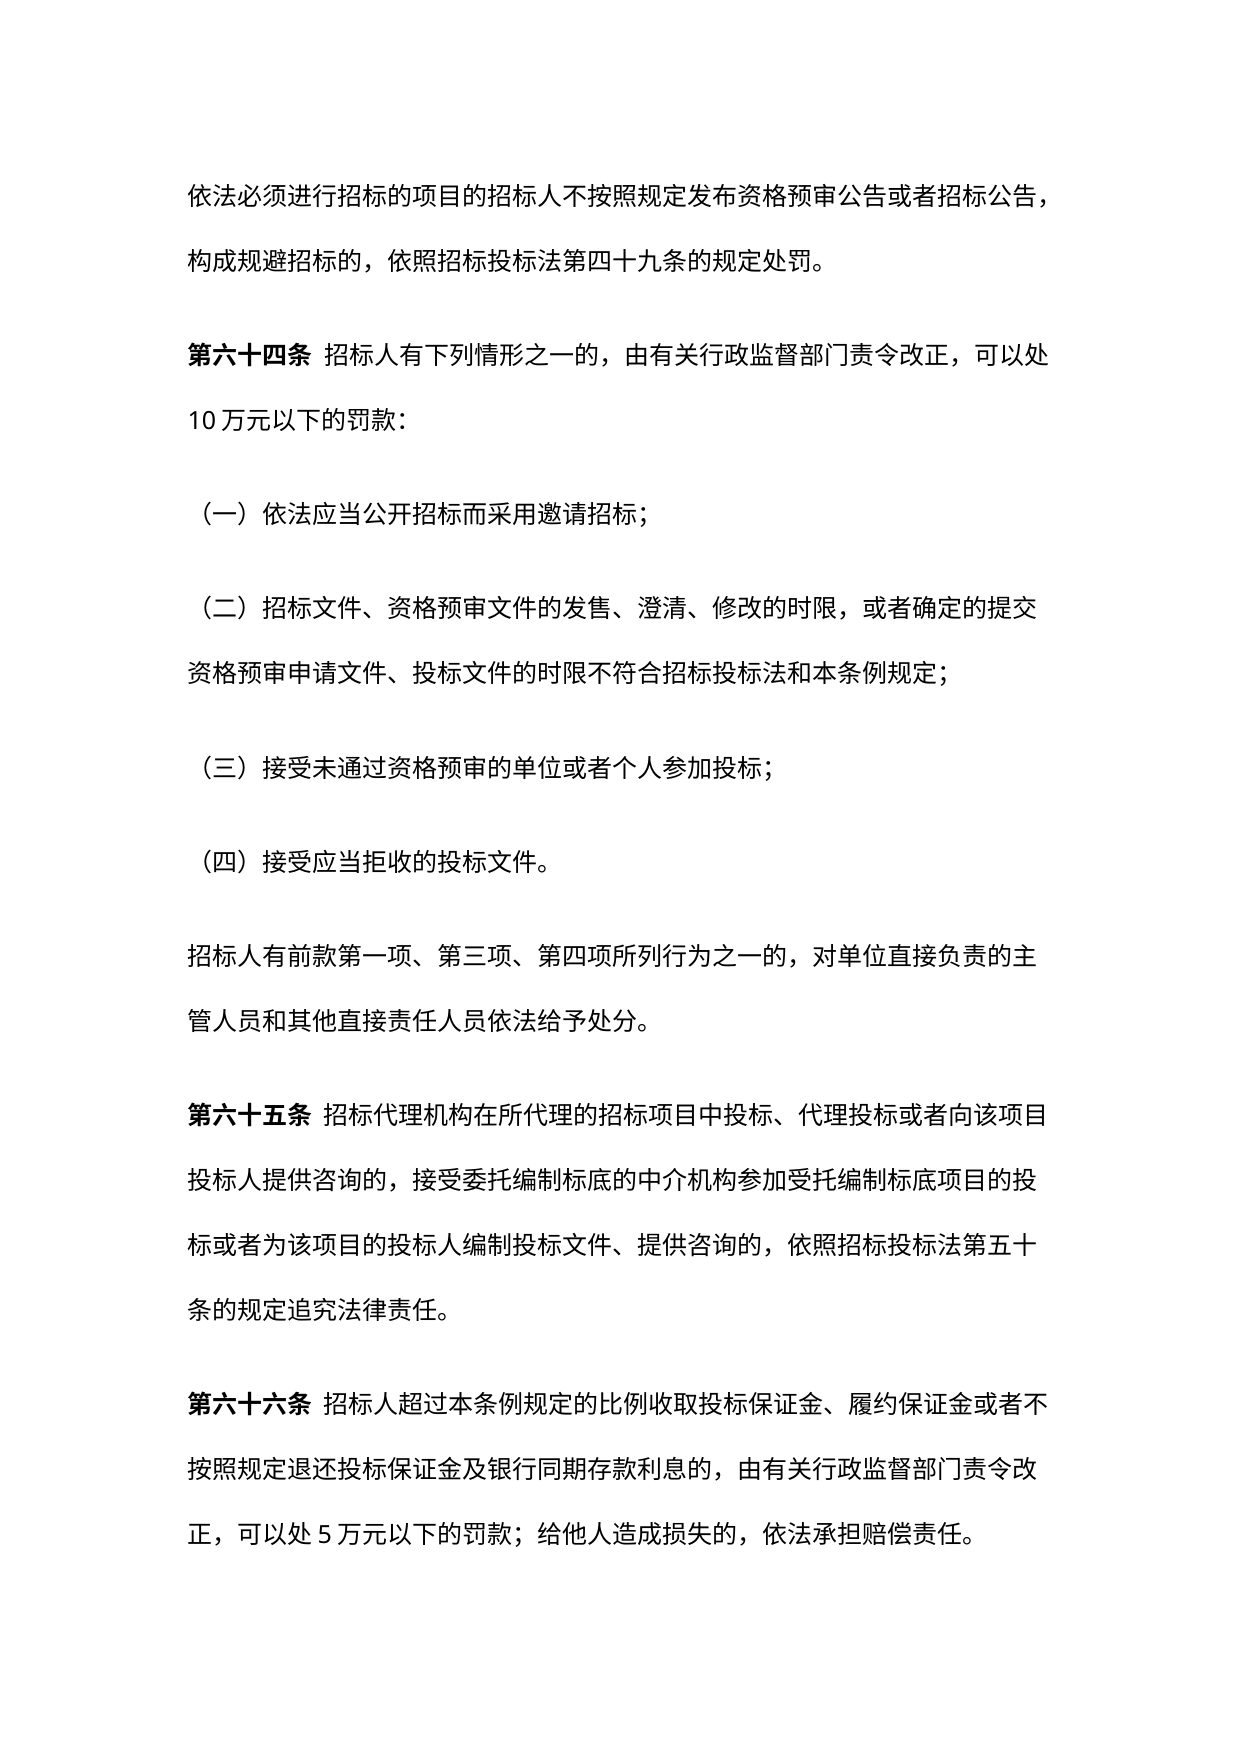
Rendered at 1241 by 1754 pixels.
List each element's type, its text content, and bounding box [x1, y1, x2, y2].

text 依法必须进行招标的项目的招标人不按照规定发布资格预审公告或者招标公告，构成规避招标的，依照招标投标法第四十九条的规定处罚。 [187, 162, 1053, 292]
text 第六十四条 招标人有下列情形之一的，由有关行政监督部门责令改正，可以处10万元以下的罚款： [187, 321, 1053, 451]
text 招标人有前款第一项、第三项、第四项所列行为之一的，对单位直接负责的主管人员和其他直接责任人员依法给予处分。 [187, 922, 1053, 1052]
text （二）招标文件、资格预审文件的发售、澄清、修改的时限，或者确定的提交资格预审申请文件、投标文件的时限不符合招标投标法和本条例规定； [187, 574, 1053, 704]
text （一）依法应当公开招标而采用邀请招标； [187, 480, 1053, 545]
text 第六十五条 招标代理机构在所代理的招标项目中投标、代理投标或者向该项目投标人提供咨询的，接受委托编制标底的中介机构参加受托编制标底项目的投标或者为该项目的投标人编制投标文件、提供咨询的，依照招标投标法第五十条的规定追究法律责任。 [187, 1081, 1053, 1341]
text （四）接受应当拒收的投标文件。 [187, 828, 1053, 893]
text （三）接受未通过资格预审的单位或者个人参加投标； [187, 734, 1053, 799]
text 第六十六条 招标人超过本条例规定的比例收取投标保证金、履约保证金或者不按照规定退还投标保证金及银行同期存款利息的，由有关行政监督部门责令改正，可以处5万元以下的罚款；给他人造成损失的，依法承担赔偿责任。 [187, 1370, 1053, 1565]
